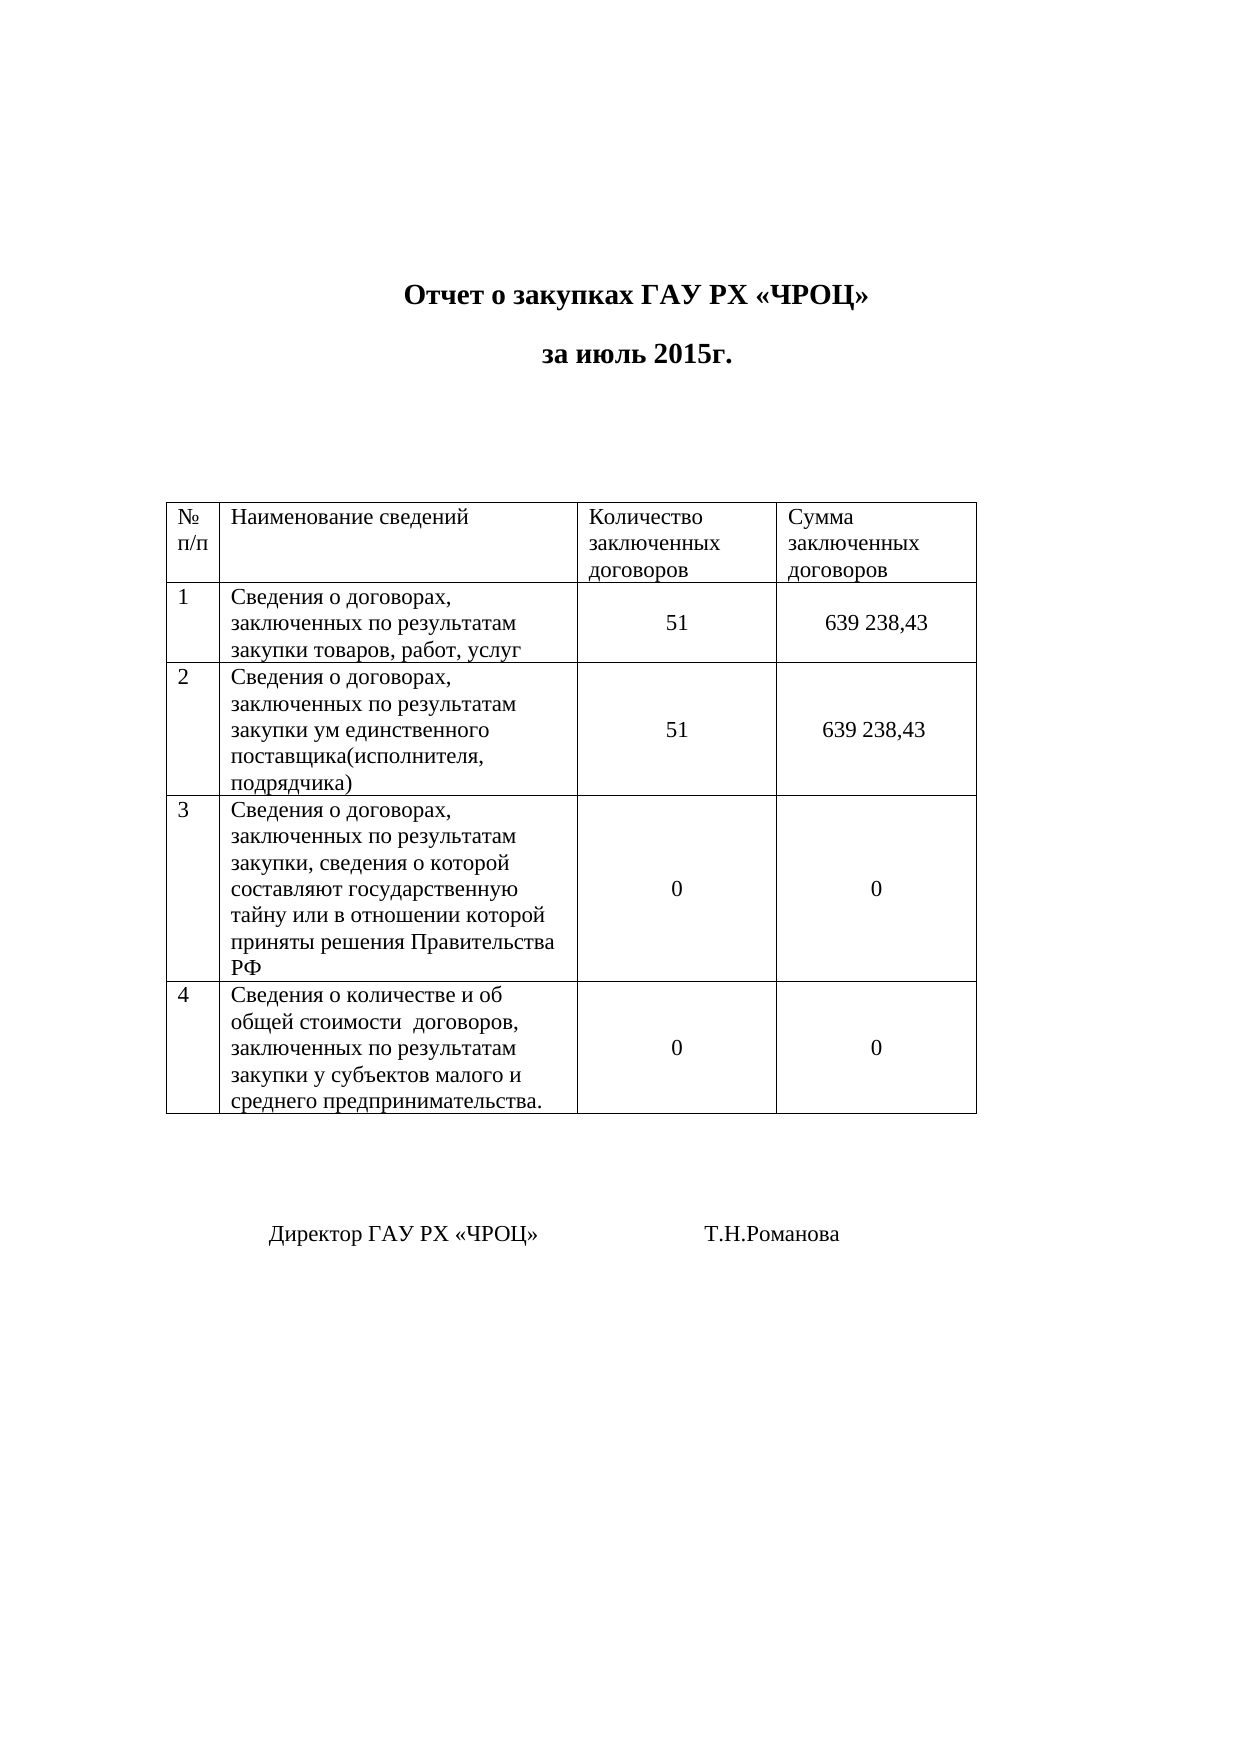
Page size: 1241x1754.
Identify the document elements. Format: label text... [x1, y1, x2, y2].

table_cell Сведения о договорах, заключенных по результатам закупки товаров, работ, услуг [220, 583, 577, 662]
table_header Наименование сведений [220, 503, 577, 582]
table_header № п/п [167, 503, 219, 582]
table_cell Сведения о договорах, заключенных по результатам закупки ум единственного поставщика(исполнителя, подрядчика) [220, 663, 577, 795]
table_cell 51 [578, 663, 776, 795]
table_cell 2 [167, 663, 219, 795]
table_cell 51 [578, 583, 776, 662]
table_cell 0 [777, 982, 976, 1113]
table_header Количество заключенных договоров [578, 503, 776, 582]
text за июль 2015г. [177, 337, 1152, 370]
table_cell 0 [777, 796, 976, 981]
table_cell 639 238,43 [777, 663, 976, 795]
table_cell Сведения о количестве и об общей стоимости договоров, заключенных по результатам закупки у субъектов малого и среднего предпринимательства. [220, 982, 577, 1113]
table_cell 4 [167, 982, 219, 1113]
table_cell 0 [578, 982, 776, 1113]
text Директор ГАУ РХ «ЧРОЦ» Т.Н.Романова [177, 1220, 1152, 1247]
table_cell 0 [578, 796, 776, 981]
table_cell 639 238,43 [777, 583, 976, 662]
text Отчет о закупках ГАУ РХ «ЧРОЦ» [177, 277, 1152, 311]
table_cell Сведения о договорах, заключенных по результатам закупки, сведения о которой составляют государственную тайну или в отношении которой приняты решения Правительства РФ [220, 796, 577, 981]
table_cell 3 [167, 796, 219, 981]
table_header Сумма заключенных договоров [777, 503, 976, 582]
table_cell 1 [167, 583, 219, 662]
